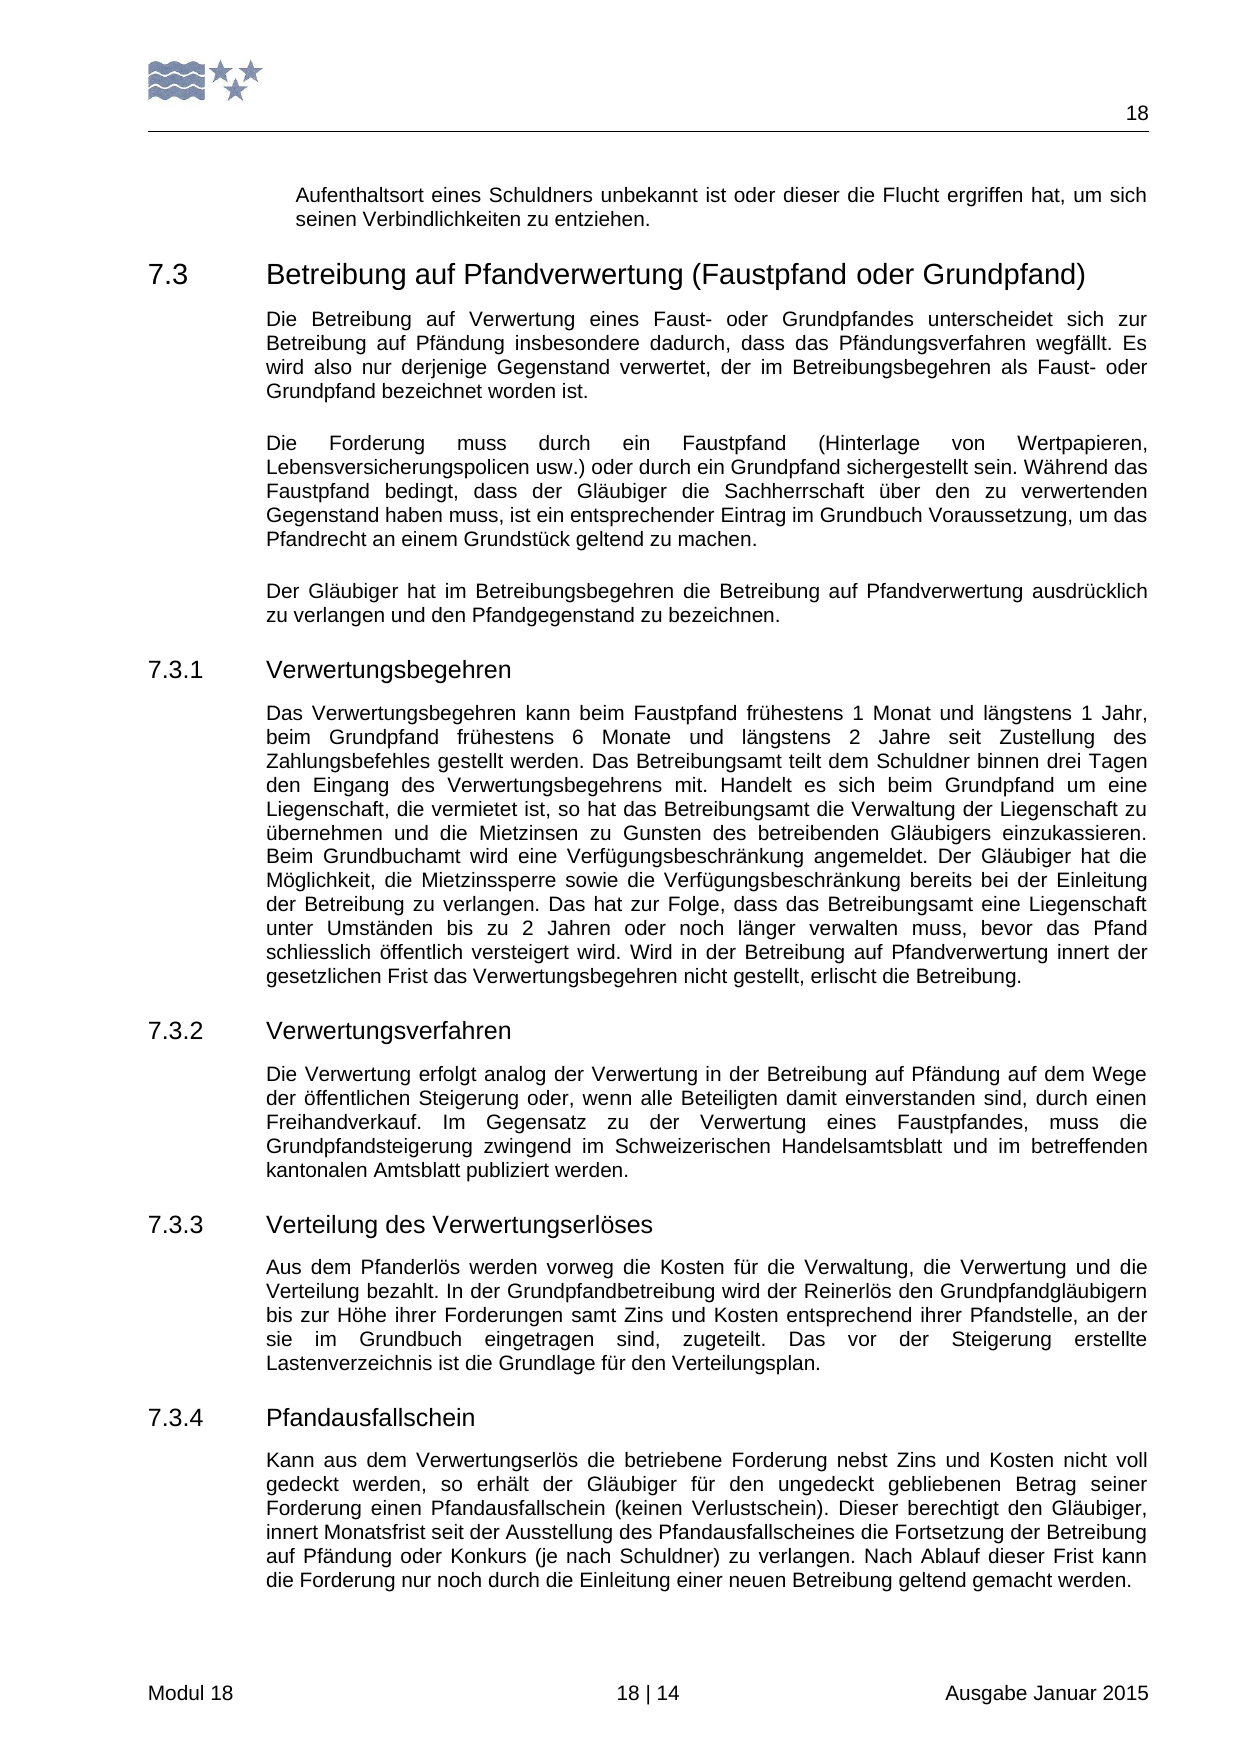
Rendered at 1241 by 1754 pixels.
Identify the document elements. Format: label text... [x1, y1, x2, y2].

text Das Verwertungsbegehren kann beim Faustpfand frühestens 1 Monat und längstens 1 Jahr, beim Grundpfand frühestens 6 Monate und längstens 2 Jahre seit Zustellung des Zahlungsbefehles gestellt werden. Das Betreibungsamt teilt dem Schuldner binnen drei Tagen den Eingang des Verwertungsbegehrens mit. Handelt es sich beim Grundpfand um eine Liegenschaft, die vermietet ist, so hat das Betreibungsamt die Verwaltung der Liegenschaft zu übernehmen und die Mietzinsen zu Gunsten des betreibenden Gläubigers einzukassieren. Beim Grundbuchamt wird eine Verfügungsbeschränkung angemeldet. Der Gläubiger hat die Möglichkeit, die Mietzinssperre sowie die Verfügungsbeschränkung bereits bei der Einleitung der Betreibung zu verlangen. Das hat zur Folge, dass das Betreibungsamt eine Liegenschaft unter Umständen bis zu 2 Jahren oder noch länger verwalten muss, bevor das Pfand schliesslich öffentlich versteigert wird. Wird in der Betreibung auf Pfandverwertung innert der gesetzlichen Frist das Verwertungsbegehren nicht gestellt, erlischt die Betreibung. [266, 701, 1149, 988]
subtitle Verwertungsverfahren [148, 1016, 1149, 1045]
subtitle Verwertungsbegehren [148, 655, 1149, 684]
subtitle Verteilung des Verwertungserlöses [148, 1209, 1149, 1238]
text Aus dem Pfanderlös werden vorweg die Kosten für die Verwaltung, die Verwertung und die Verteilung bezahlt. In der Grundpetreibung wird der Reinerlös den Grundpfandgläubigern bis zur Höhe ihrer Forderungen samt Zins und Kosten entsprechend ihrer Pfandstelle, an der sie im Grundbuch eingetragen sind, zugeteilt. Das vor der Steigerung erstellte Lastenverzeichnis ist die Grundlage für den Verteilungsplan. [266, 1255, 1149, 1375]
text Der Gläubiger hat im Betreibungsbegehren die Betreibung auf Pfandverwertung ausdrücklich zu verlangen und den Pfandgegenstand zu bezeichnen. [266, 579, 1149, 627]
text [266, 183, 1149, 231]
text Die Verwertung erfolgt analog der Verwertung in der Betreibung auf Pfändung auf dem Wege der öffentlichen Steigerung oder, wenn alle Beteiligten damit einverstanden sind, durch einen Freihandverkauf. Im Gegensatz zu der Verwertung eines Faustpfandes, muss die Grundpfandsteigerung zwingend im Schweizerischen Handelsamtsblatt und im betreffenden kantonalen Amtsblatt publiziert werden. [266, 1062, 1149, 1181]
subtitle Betreibung auf Pfandverwertung (Faustpfand oder Grundpfand) [148, 257, 1149, 291]
subtitle Pfandausfallschein [148, 1403, 1149, 1432]
text Die Forderung muss durch ein Faustpfand (Hinterlage von Wertpapieren, Lebensversicherungspolicen usw.) oder durch ein Grundpfand sichergestellt sein. Während das Faustpfand bedingt, dass der Gläubiger die Sachherrschaft über den zu verwertenden Gegenstand haben muss, ist ein entsprechender Eintrag im Grundbuch Voraussetzung, um das Pfandrecht an einem Grundstück geltend zu machen. [266, 431, 1149, 551]
text Die Betreibung auf Verwertung eines Faust- oder Grundpfandes unterscheidet sich zur Betreibung auf Pfändung insbesondere dadurch, dass das Pfändungsverfahren wegfällt. Es wird also nur derjenige Gegenstand verwertet, der im Betreibungsbegehren als Faust- oder Grundpfand bezeichnet worden ist. [266, 307, 1149, 403]
picture [147, 59, 266, 113]
text Kann aus dem Verwertungserlös die betriebene Forderung nebst Zins und Kosten nicht voll gedeckt werden, so erhält der Gläubiger für den ungedeckt gebliebenen Betrag seiner Forderung einen Pfandausfallschein (keinen Verlustschein). Dieser berechtigt den Gläubiger, innert Monatsfrist seit der Ausstellung des Pfandausfallscheines die Fortsetzung der Betreibung auf Pfändung oder Konkurs (je nach Schuldner) zu verlangen. Nach Ablauf dieser Frist kann die Forderung nur noch durch die Einleitung einer neuen Betreibung geltend gemacht werden. [266, 1448, 1149, 1592]
